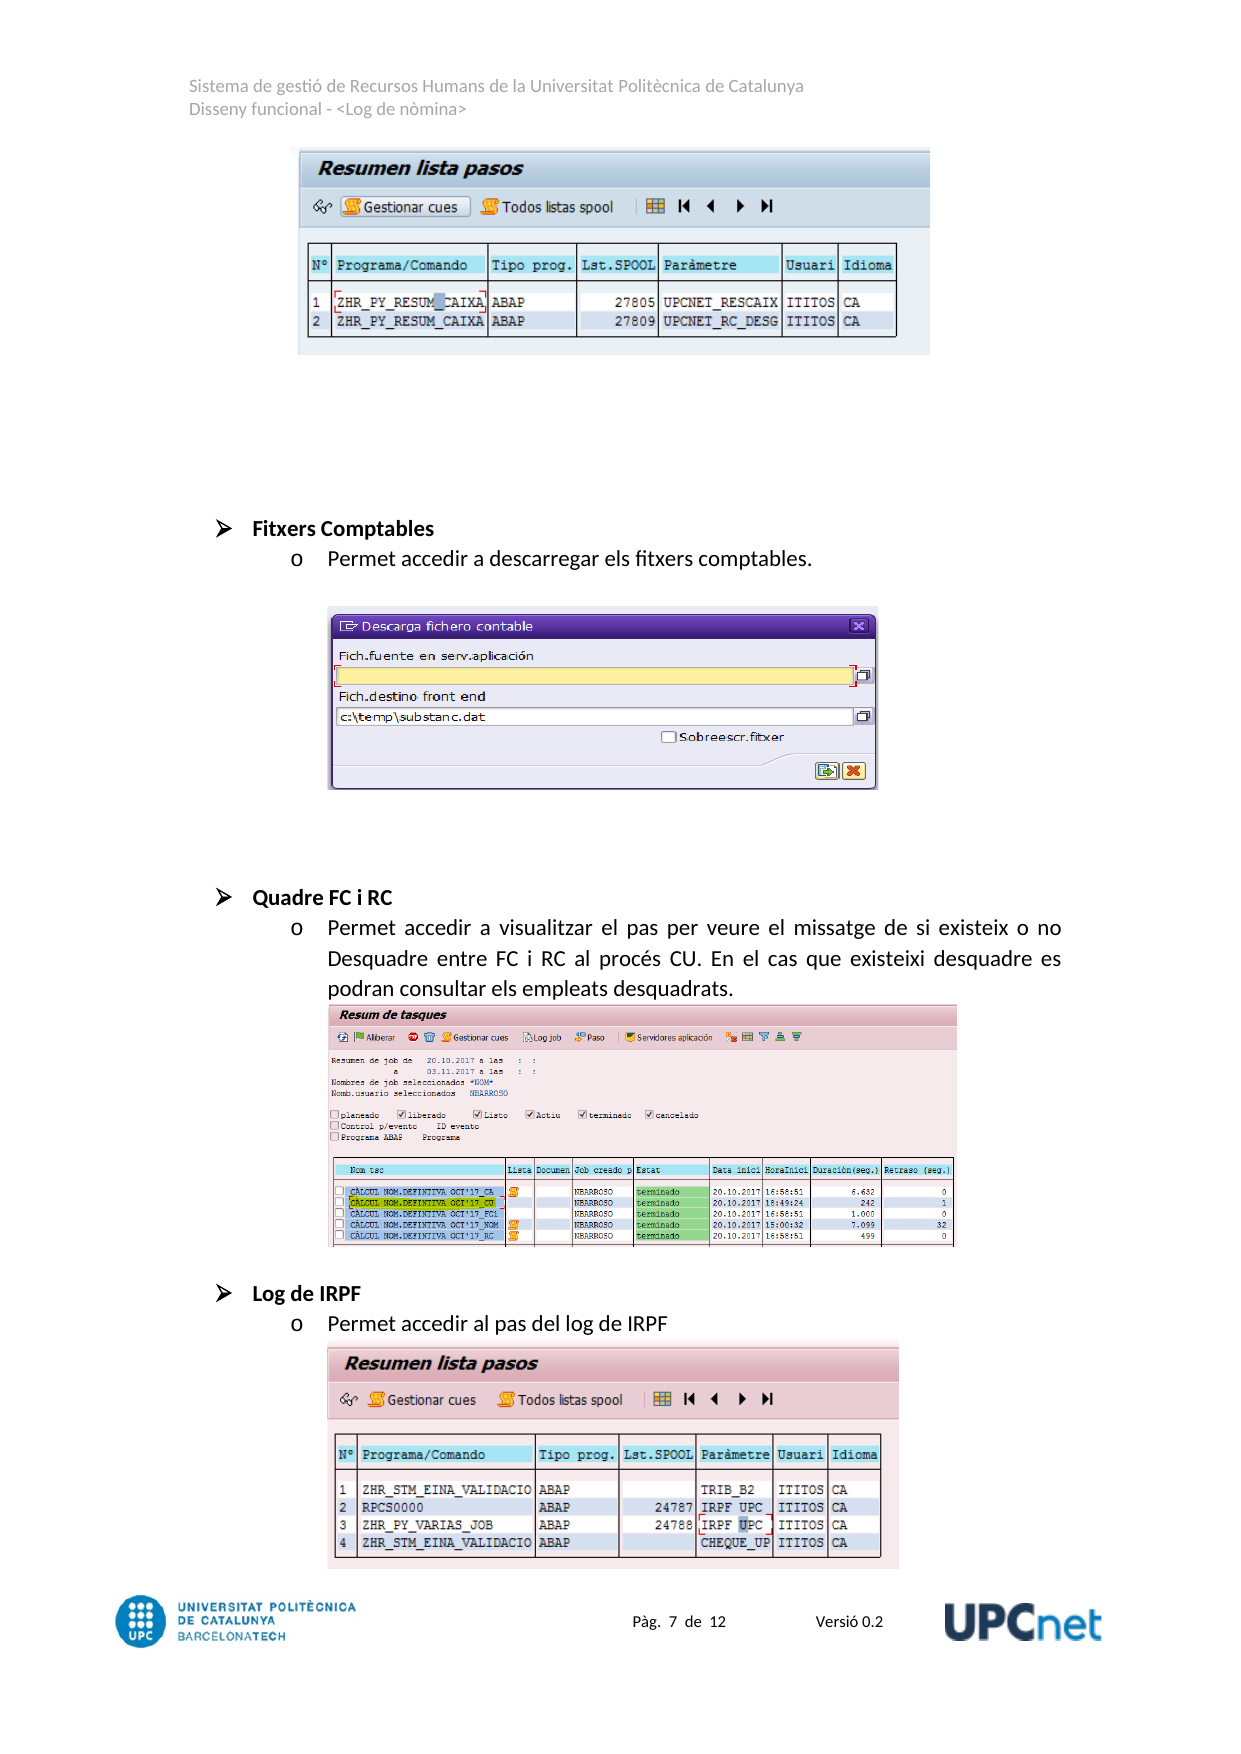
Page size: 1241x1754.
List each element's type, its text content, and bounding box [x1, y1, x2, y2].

list Fitxers Comptables [215, 514, 1063, 542]
picture [289, 147, 931, 355]
picture [108, 1591, 362, 1653]
list Log de IRPF [215, 1279, 1063, 1307]
picture [327, 1340, 899, 1569]
list Permet accedir al pas del log de IRPF [290, 1309, 1063, 1338]
picture [327, 606, 879, 790]
list Permet accedir a descarregar els fitxers comptables. [290, 544, 1063, 574]
picture [327, 1004, 957, 1247]
picture [945, 1603, 1102, 1641]
list Permet accedir a visualitzar el pas per veure el missatge de si existeix o no Desquadre entre FC i RC al procés CU. En el cas que existeixi desquadre es podran consultar els empleats desquadrats. [290, 913, 1063, 1003]
list Quadre FC i RC [215, 883, 1063, 911]
